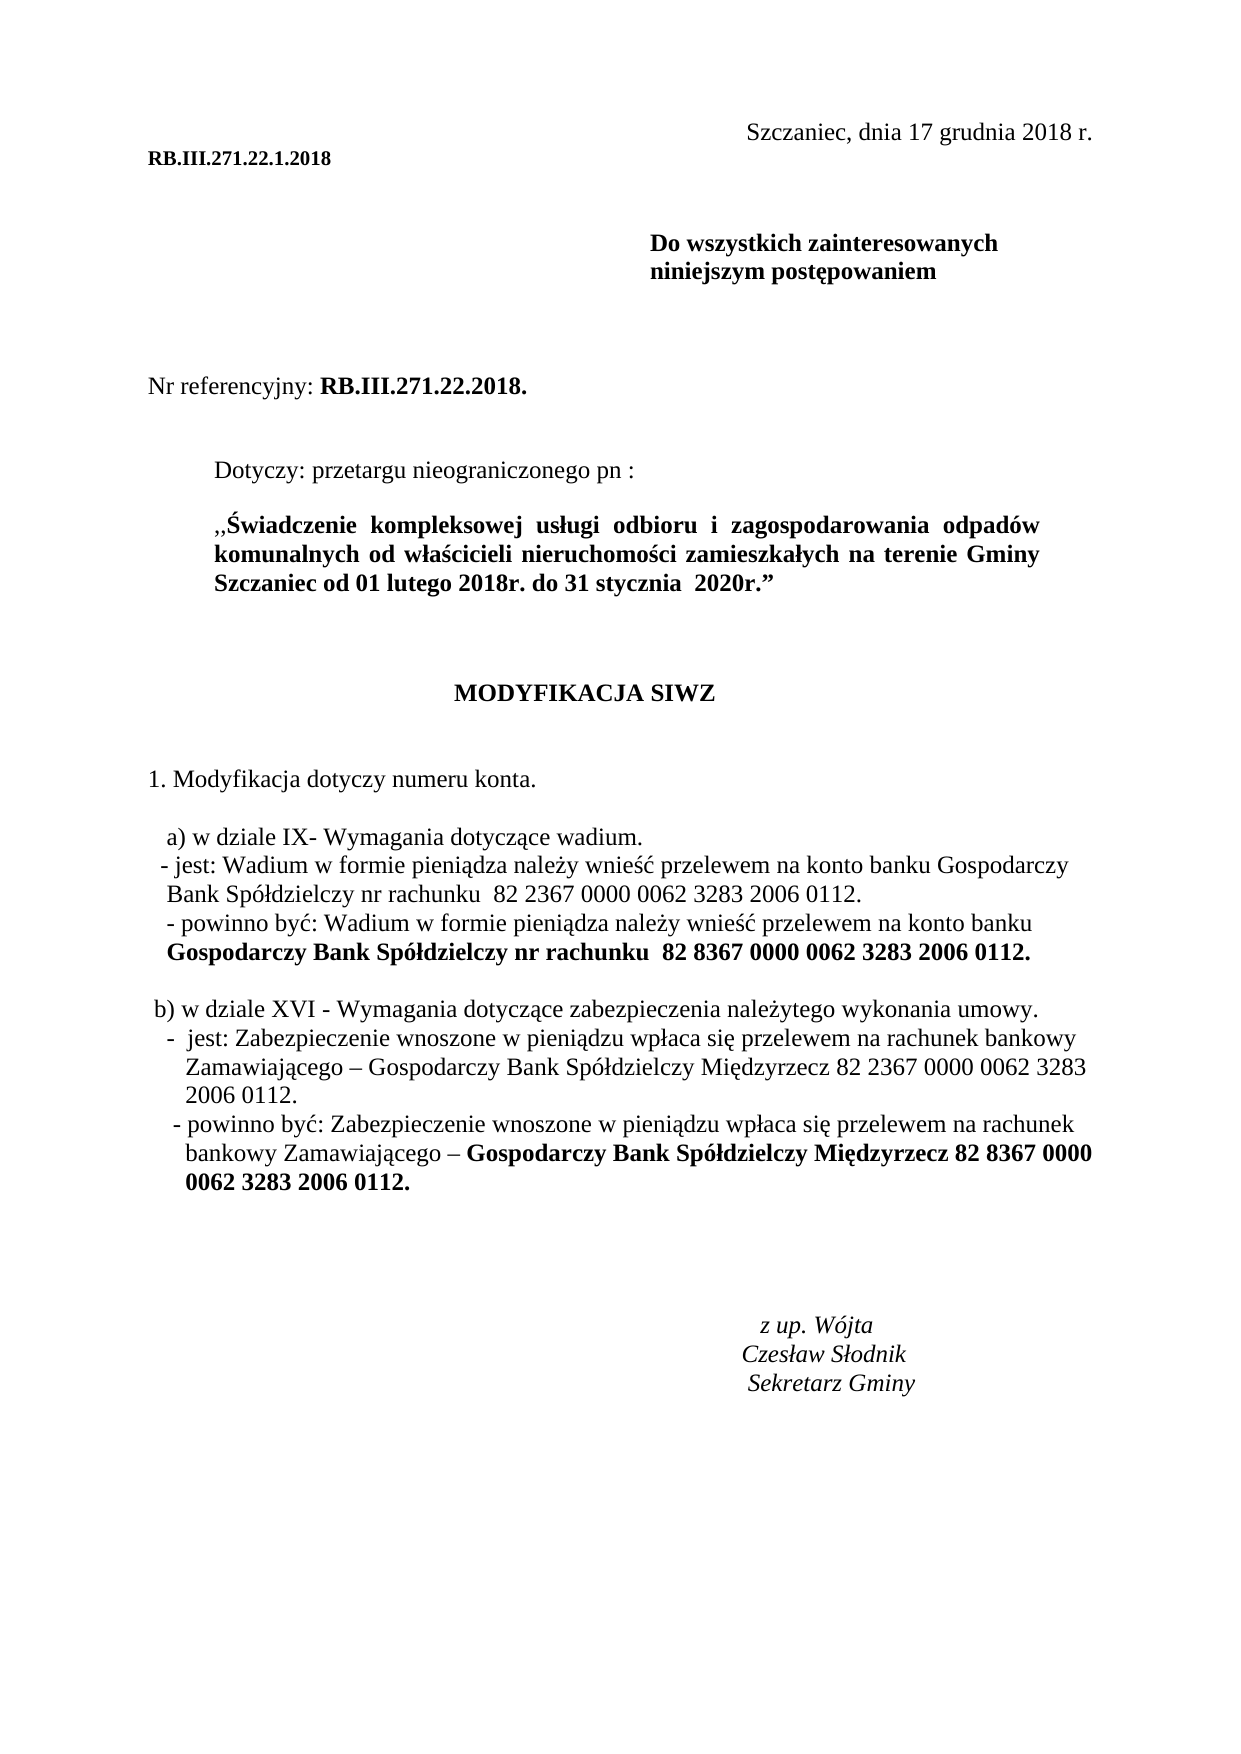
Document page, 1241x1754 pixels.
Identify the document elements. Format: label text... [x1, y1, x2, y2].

text b) w dziale XVI - Wymagania dotyczące zabezpieczenia należytego wykonania umowy. [148, 994, 1093, 1023]
text 1. Modyfikacja dotyczy numeru konta. [148, 764, 1093, 793]
text z up. Wójta [148, 1311, 1093, 1339]
text Szczaniec, dnia 17 grudnia 2018 r. [148, 117, 1093, 146]
text Sekretarz Gminy [148, 1368, 1093, 1397]
text Do wszystkich zainteresowanych niniejszym postępowaniem [650, 228, 1093, 285]
text 2006 0112. [148, 1081, 1093, 1109]
table_header Dotyczy: przetargu nieograniczonego pn : ,,Świadczenie kompleksowej usługi odbioru i zagospodarowania odpadów komunalnych od właścicieli nieruchomości zamieszkałych na terenie Gminy Szczaniec od 01 lutego 2018r. do 31 stycznia 2020r.” [207, 455, 1048, 623]
text Czesław Słodnik [148, 1339, 1093, 1368]
text - jest: Wadium w formie pieniądza należy wnieść przelewem na konto banku Gospodarczy [148, 851, 1093, 879]
text - powinno być: Wadium w formie pieniądza należy wnieść przelewem na konto banku [148, 908, 1093, 937]
text 0062 3283 2006 0112. [148, 1167, 1093, 1196]
text Nr referencyjny: RB.III.271.22.2018. [148, 371, 1093, 400]
text Bank Spółdzielczy nr rachunku 82 2367 0000 0062 3283 2006 0112. [148, 879, 1093, 908]
text Zamawiającego – Gospodarczy Bank Spółdzielczy Międzyrzecz 82 2367 0000 0062 3283 [148, 1052, 1093, 1081]
text RB.III.271.22.1.2018 [148, 146, 1093, 170]
text MODYFIKACJA SIWZ [148, 678, 1093, 707]
text Gospodarczy Bank Spółdzielczy nr rachunku 82 8367 0000 0062 3283 2006 0112. [148, 937, 1093, 966]
text - jest: Zabezpieczenie wnoszone w pieniądzu wpłaca się przelewem na rachunek bankowy [148, 1023, 1093, 1052]
text - powinno być: Zabezpieczenie wnoszone w pieniądzu wpłaca się przelewem na rachunek [148, 1109, 1093, 1138]
text bankowy Zamawiającego – Gospodarczy Bank Spółdzielczy Międzyrzecz 82 8367 0000 [148, 1138, 1093, 1167]
text a) w dziale IX- Wymagania dotyczące wadium. [148, 822, 1093, 851]
